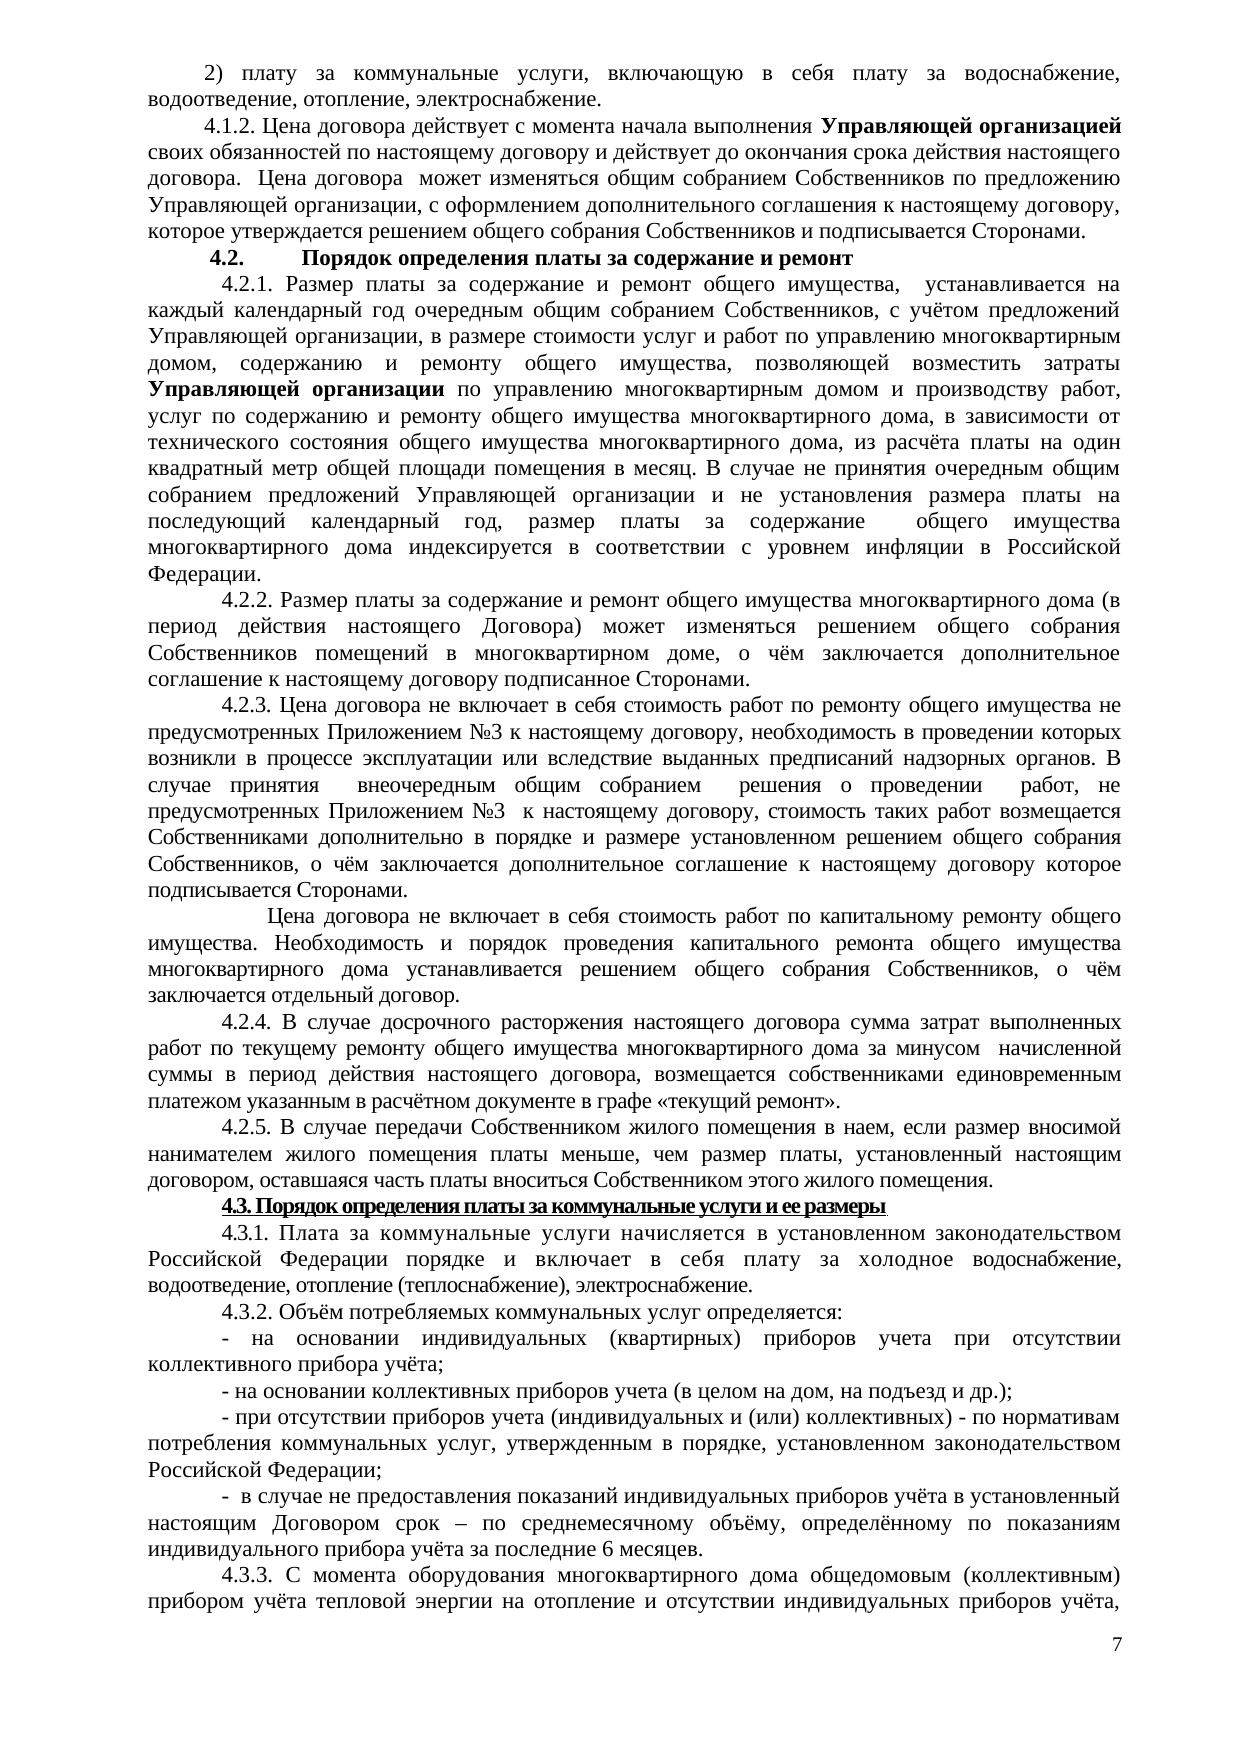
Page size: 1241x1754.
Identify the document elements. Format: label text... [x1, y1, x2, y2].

text 4.2.4. В случае досрочного расторжения настоящего договора сумма затрат выполненных работ по текущему ремонту общего имущества многоквартирного дома за минусом начисленной суммы в период действия настоящего договора, возмещается собственниками единовременным платежом указанным в расчётном документе в графе «текущий ремонт». [148, 1008, 1122, 1113]
text 4.1.2. Цена договора действует с момента начала выполнения Управляющей организацией своих обязанностей по настоящему договору и действует до окончания срока действия настоящего договора. Цена договора может изменяться общим собранием Собственников по предложению Управляющей организации, с оформлением дополнительного соглашения к настоящему договору, которое утверждается решением общего собрания Собственников и подписывается Сторонами. [148, 112, 1122, 243]
text - на основании коллективных приборов учета (в целом на дом, на подъезд и др.); [148, 1377, 1122, 1403]
text 4.2. Порядок определения платы за содержание и ремонт [148, 243, 1122, 270]
text 4.3.1. Плата за коммунальные услуги начисляется в установленном законодательством Российской Федерации порядке и включает в себя плату за холодное водоснабжение, водоотведение, отопление (теплоснабжение), электроснабжение. [148, 1219, 1122, 1298]
text 4.3.2. Объём потребляемых коммунальных услуг определяется: [148, 1298, 1122, 1324]
text - в случае не предоставления показаний индивидуальных приборов учёта в установленный настоящим Договором срок – по среднемесячному объёму, определённому по показаниям индивидуального прибора учёта за последние 6 месяцев. [148, 1482, 1122, 1561]
text - при отсутствии приборов учета (индивидуальных и (или) коллективных) - по нормативам потребления коммунальных услуг, утвержденным в порядке, установленном законодательством Российской Федерации; [148, 1403, 1122, 1482]
text 4.2.2. Размер платы за содержание и ремонт общего имущества многоквартирного дома (в период действия настоящего Договора) может изменяться решением общего собрания Собственников помещений в многоквартирном доме, о чём заключается дополнительное соглашение к настоящему договору подписанное Сторонами. [148, 586, 1122, 692]
text Цена договора не включает в себя стоимость работ по капитальному ремонту общего имущества. Необходимость и порядок проведения капитального ремонта общего имущества многоквартирного дома устанавливается решением общего собрания Собственников, о чём заключается отдельный договор. [148, 902, 1122, 1008]
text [148, 1561, 1122, 1614]
text 4.3. Порядок определения платы за коммунальные услуги и ее размеры [148, 1192, 1122, 1219]
text 2) плату за коммунальные услуги, включающую в себя плату за водоснабжение, водоотведение, отопление, электроснабжение. [148, 59, 1122, 112]
text 4.2.1. Размер платы за содержание и ремонт общего имущества, устанавливается на каждый календарный год очередным общим собранием Собственников, с учётом предложений Управляющей организации, в размере стоимости услуг и работ по управлению многоквартирным домом, содержанию и ремонту общего имущества, позволяющей возместить затраты Управляющей организации по управлению многоквартирным домом и производству работ, услуг по содержанию и ремонту общего имущества многоквартирного дома, в зависимости от технического состояния общего имущества многоквартирного дома, из расчёта платы на один квадратный метр общей площади помещения в месяц. В случае не принятия очередным общим собранием предложений Управляющей организации и не установления размера платы на последующий календарный год, размер платы за содержание общего имущества многоквартирного дома индексируется в соответствии с уровнем инфляции в Российской Федерации. [148, 270, 1122, 586]
text - на основании индивидуальных (квартирных) приборов учета при отсутствии коллективного прибора учёта; [148, 1324, 1122, 1377]
text 4.2.5. В случае передачи Собственником жилого помещения в наем, если размер вносимой нанимателем жилого помещения платы меньше, чем размер платы, установленный настоящим договором, оставшаяся часть платы вноситься Собственником этого жилого помещения. [148, 1113, 1122, 1192]
text 4.2.3. Цена договора не включает в себя стоимость работ по ремонту общего имущества не предусмотренных Приложением №3 к настоящему договору, необходимость в проведении которых возникли в процессе эксплуатации или вследствие выданных предписаний надзорных органов. В случае принятия внеочередным общим собранием решения о проведении работ, не предусмотренных Приложением №3 к настоящему договору, стоимость таких работ возмещается Собственниками дополнительно в порядке и размере установленном решением общего собрания Собственников, о чём заключается дополнительное соглашение к настоящему договору которое подписывается Сторонами. [148, 692, 1122, 902]
